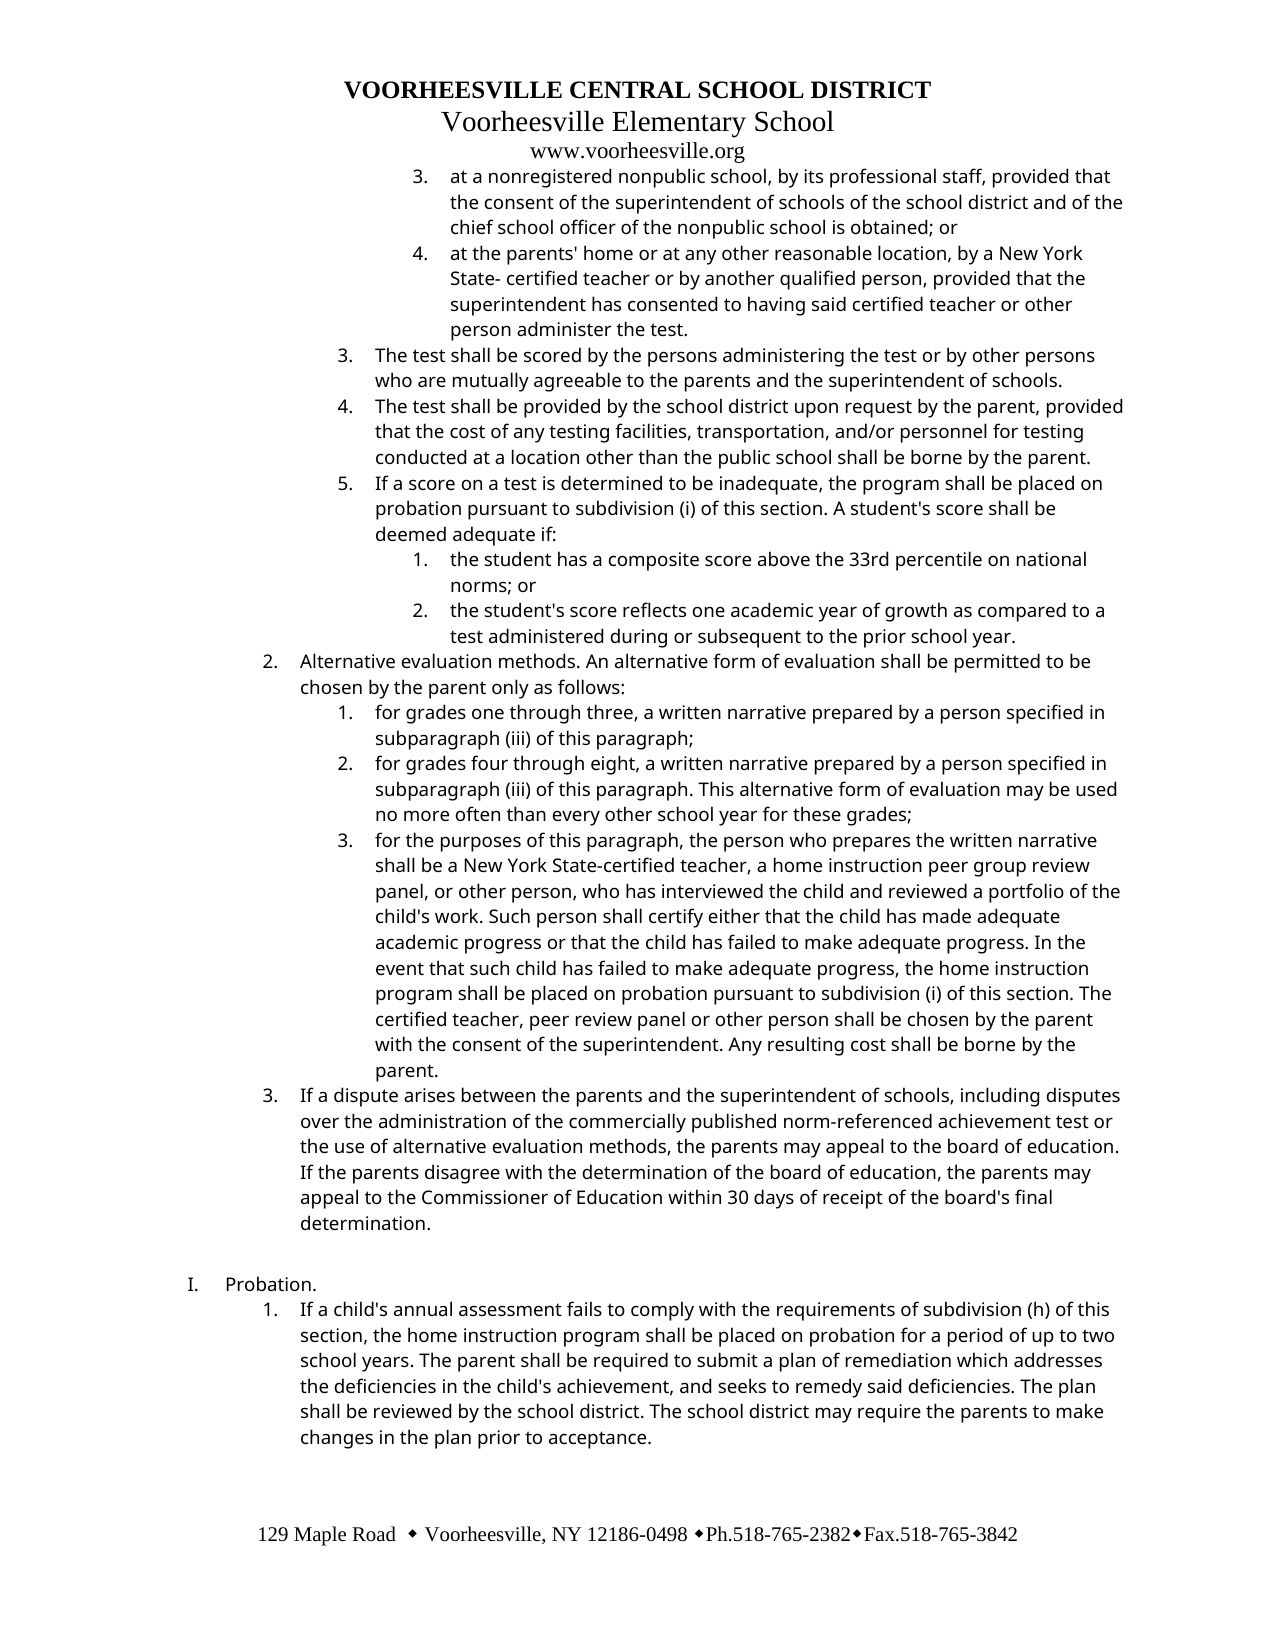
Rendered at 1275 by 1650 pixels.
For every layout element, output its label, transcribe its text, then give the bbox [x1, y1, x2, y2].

list for grades four through eight, a written narrative prepared by a person specified in subparagraph (iii) of this paragraph. This alternative form of evaluation may be used no more often than every other school year for these grades; [337, 751, 1125, 827]
list Probation. [187, 1271, 1125, 1296]
list Alternative evaluation methods. An alternative form of evaluation shall be permitted to be chosen by the parent only as follows: [262, 648, 1125, 699]
list If a score on a test is determined to be inadequate, the program shall be placed on probation pursuant to subdivision (i) of this section. A student's score shall be deemed adequate if: [337, 470, 1125, 546]
list If a child's annual assessment fails to comply with the requirements of subdivision (h) of this section, the home instruction program shall be placed on probation for a period of up to two school years. The parent shall be required to submit a plan of remediation which addresses the deficiencies in the child's achievement, and seeks to remedy said deficiencies. The plan shall be reviewed by the school district. The school district may require the parents to make changes in the plan prior to acceptance. [262, 1296, 1125, 1449]
list for the purposes of this paragraph, the person who prepares the written narrative shall be a New York State-certified teacher, a home instruction peer group review panel, or other person, who has interviewed the child and reviewed a portfolio of the child's work. Such person shall certify either that the child has made adequate academic progress or that the child has failed to make adequate progress. In the event that such child has failed to make adequate progress, the home instruction program shall be placed on probation pursuant to subdivision (i) of this section. The certified teacher, peer review panel or other person shall be chosen by the parent with the consent of the superintendent. Any resulting cost shall be borne by the parent. [337, 827, 1125, 1082]
list The test shall be scored by the persons administering the test or by other persons who are mutually agreeable to the parents and the superintendent of schools. [337, 342, 1125, 393]
list at a nonregistered nonpublic school, by its professional staff, provided that the consent of the superintendent of schools of the school district and of the chief school officer of the nonpublic school is obtained; or [412, 164, 1125, 240]
list the student has a composite score above the 33rd percentile on national norms; or [412, 546, 1125, 597]
list at the parents' home or at any other reasonable location, by a New York State- certified teacher or by another qualified person, provided that the superintendent has consented to having said certified teacher or other person administer the test. [412, 240, 1125, 342]
list the student's score reflects one academic year of growth as compared to a test administered during or subsequent to the prior school year. [412, 597, 1125, 648]
list for grades one through three, a written narrative prepared by a person specified in subparagraph (iii) of this paragraph; [337, 699, 1125, 751]
list The test shall be provided by the school district upon request by the parent, provided that the cost of any testing facilities, transportation, and/or personnel for testing conducted at a location other than the public school shall be borne by the parent. [337, 393, 1125, 470]
list If a dispute arises between the parents and the superintendent of schools, including disputes over the administration of the commercially published norm-referenced achievement test or the use of alternative evaluation methods, the parents may appeal to the board of education. If the parents disagree with the determination of the board of education, the parents may appeal to the Commissioner of Education within 30 days of receipt of the board's final determination. [262, 1082, 1125, 1236]
